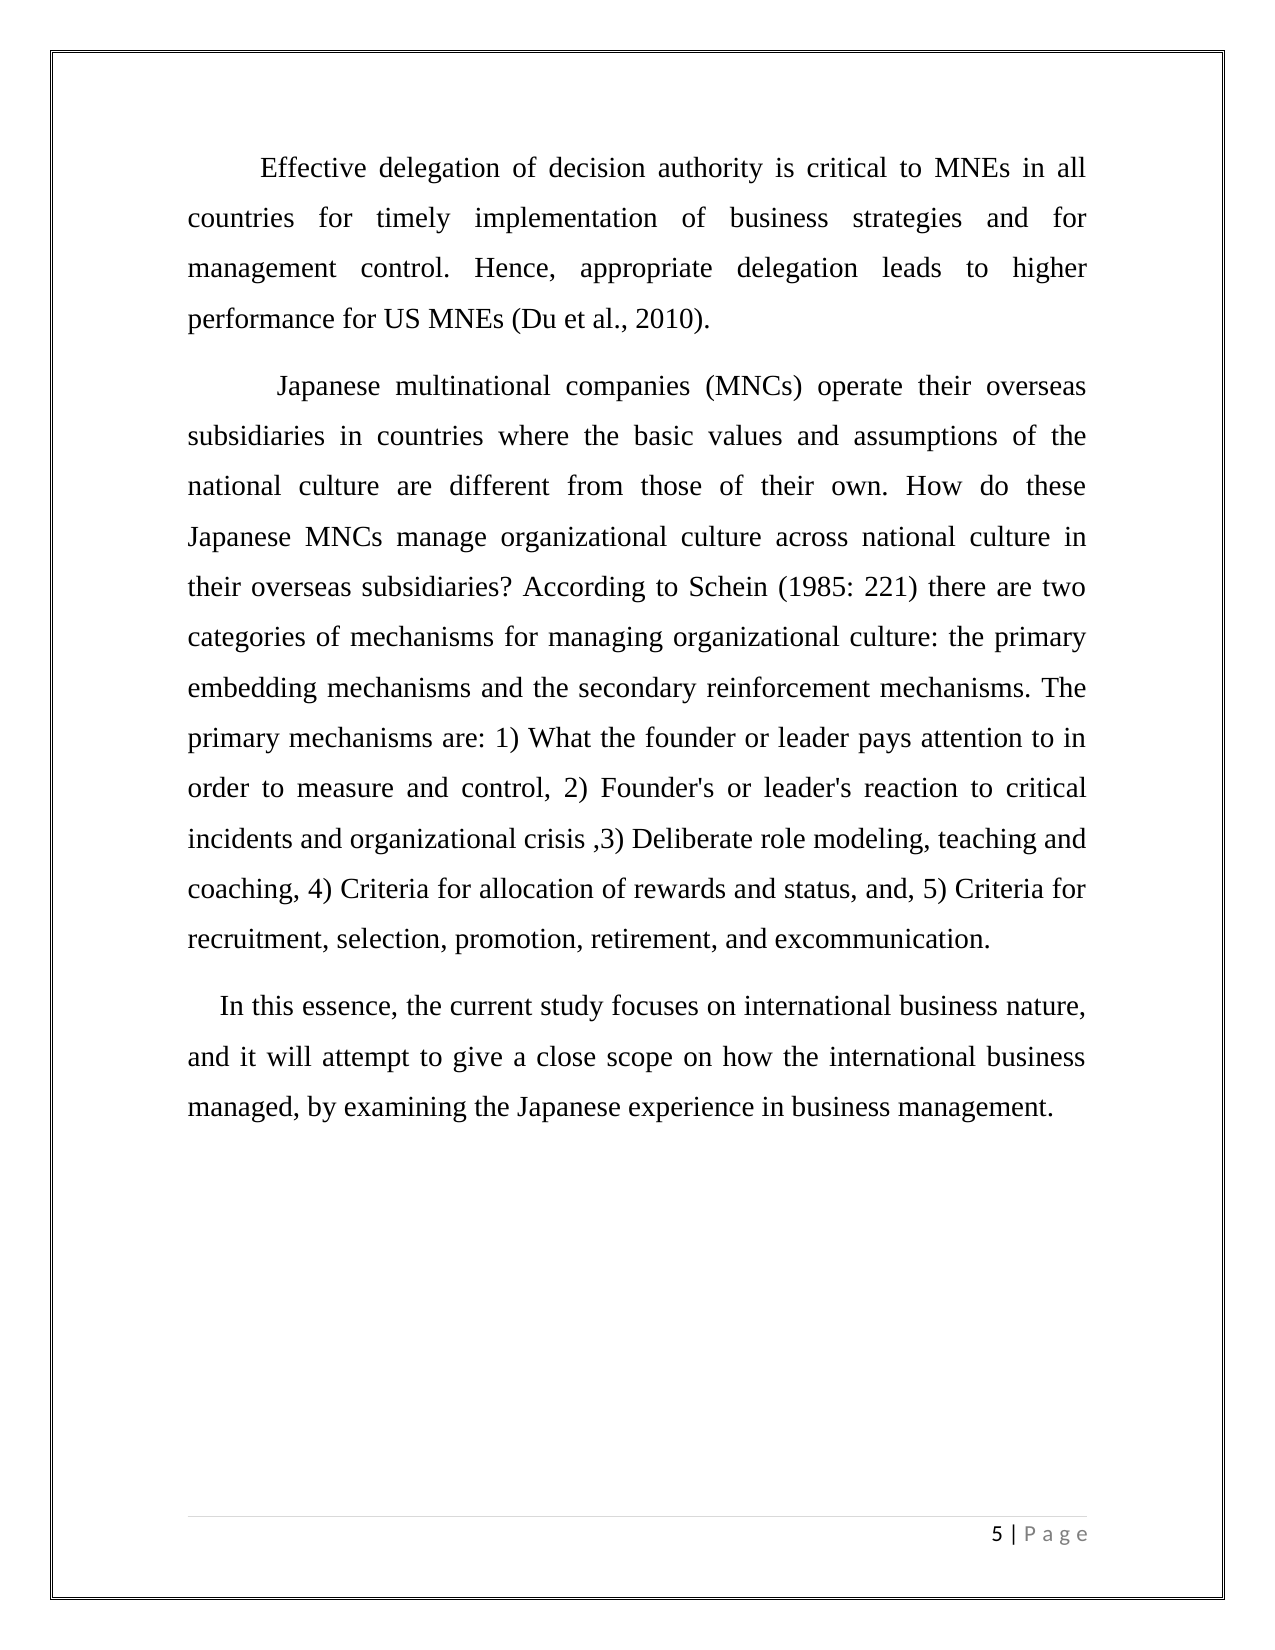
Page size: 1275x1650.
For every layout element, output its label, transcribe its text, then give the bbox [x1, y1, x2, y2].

text In this essence, the current study focuses on international business nature, and it will attempt to give a close scope on how the international business managed, by examining the Japanese experience in business management. [187, 988, 1087, 1122]
text Japanese multinational companies (MNCs) operate their overseas subsidiaries in countries where the basic values and assumptions of the national culture are different from those of their own. How do these Japanese MNCs manage organizational culture across national culture in their overseas subsidiaries? According to Schein (1985: 221) there are two categories of mechanisms for managing organizational culture: the primary embedding mechanisms and the secondary reinforcement mechanisms. The primary mechanisms are: 1) What the founder or leader pays attention to in order to measure and control, 2) Founder's or leader's reaction to critical incidents and organizational crisis ,3) Deliberate role modeling, teaching and coaching, 4) Criteria for allocation of rewards and status, and, 5) Criteria for recruitment, selection, promotion, retirement, and excommunication. [187, 368, 1087, 955]
text Effective delegation of decision authority is critical to MNEs in all countries for timely implementation of business strategies and for management control. Hence, appropriate delegation leads to higher performance for US MNEs (Du et al., 2010). [187, 150, 1087, 334]
